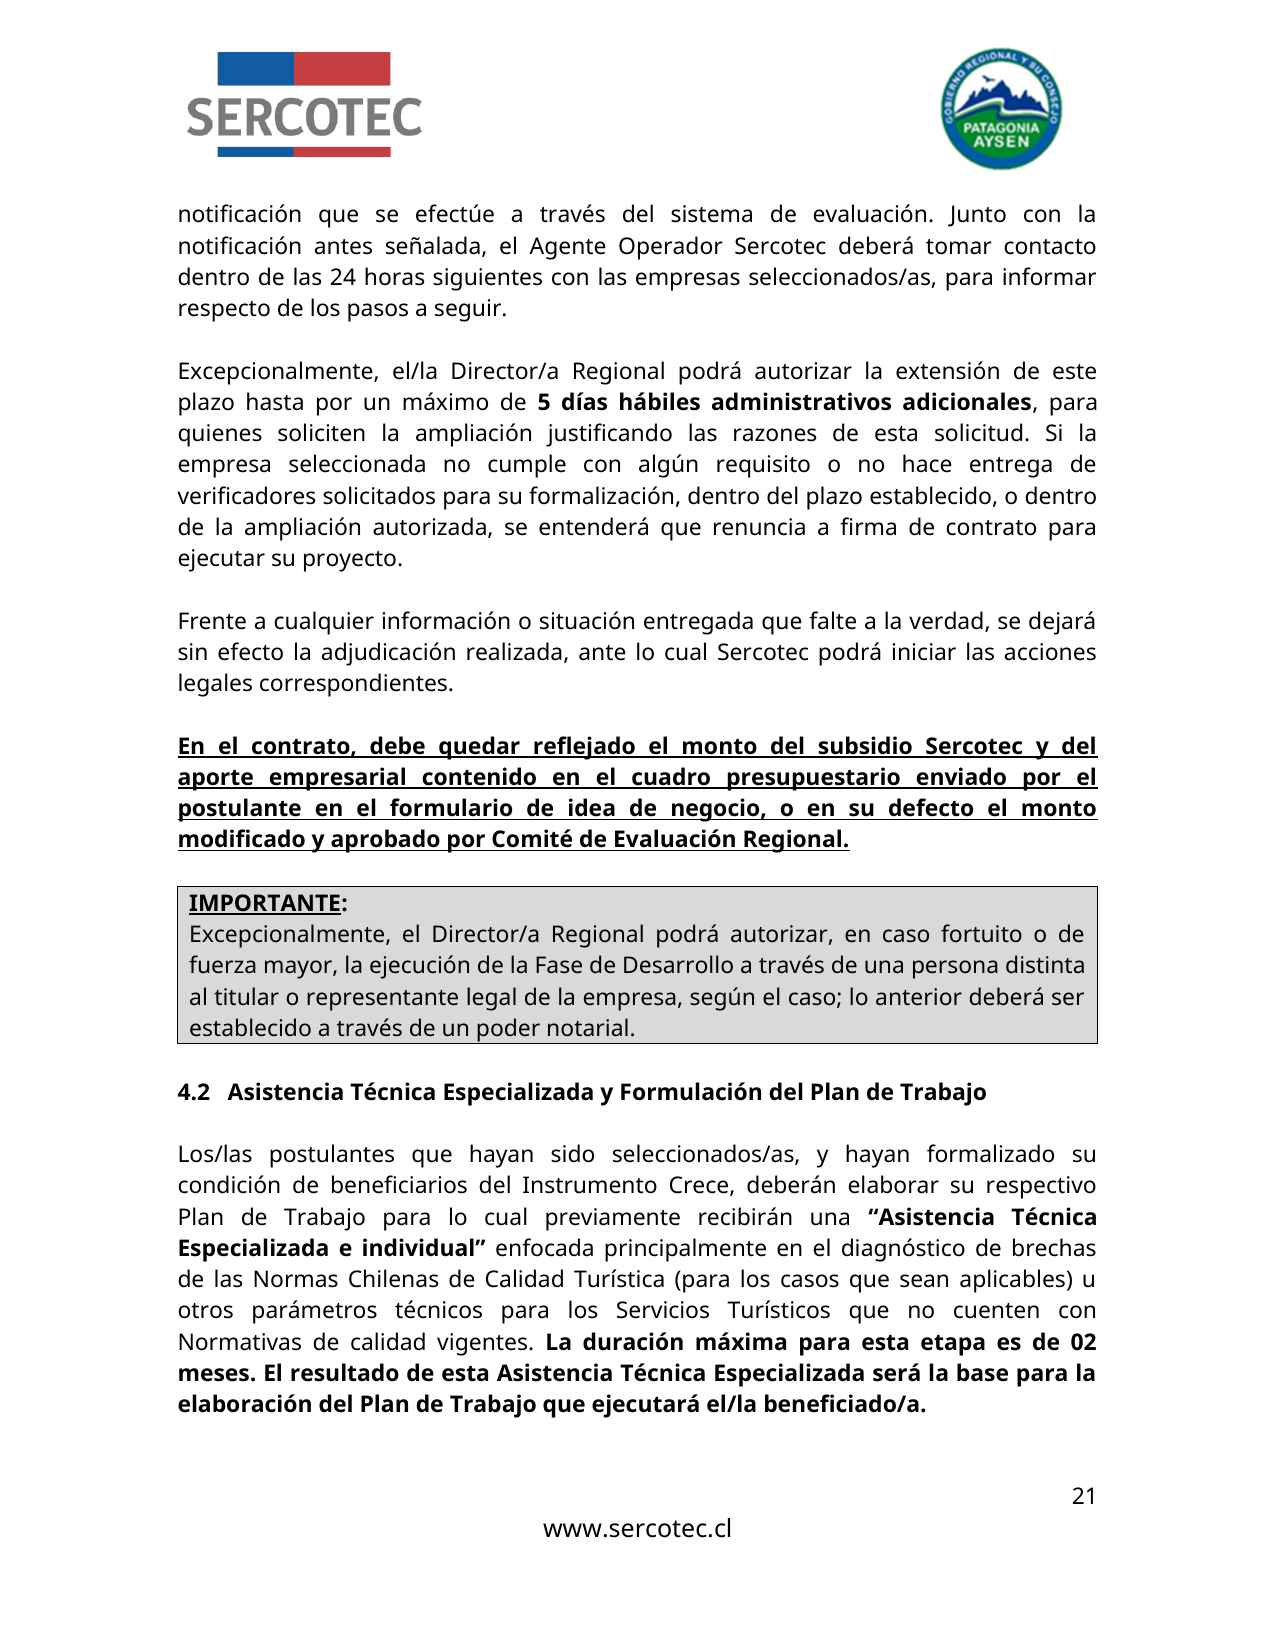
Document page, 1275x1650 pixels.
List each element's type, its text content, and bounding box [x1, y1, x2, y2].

table_header IMPORTANTE: Excepcionalmente, el Director/a Regional podrá autorizar, en caso fortuito o de fuerza mayor, la ejecución de la Fase de Desarrollo a través de una persona distinta al titular o representante legal de la empresa, según el caso; lo anterior deberá ser establecido a través de un poder notarial. [178, 887, 1097, 1043]
text Los/las postulantes que hayan sido seleccionados/as, y hayan formalizado su condición de beneficiarios del Instrumento Crece, deberán elaborar su respectivo Plan de Trabajo para lo cual previamente recibirán una “Asistencia Técnica Especializada e individual” enfocada principalmente en el diagnóstico de brechas de las Normas Chilenas de Calidad Turística (para los casos que sean aplicables) u otros parámetros técnicos para los Servicios Turísticos que no cuenten con Normativas de calidad vigentes. La duración máxima para esta etapa es de 02 meses. El resultado de esta Asistencia Técnica Especializada será la base para la elaboración del Plan de Trabajo que ejecutará el/la beneficiado/a. [177, 1138, 1098, 1419]
text En el contrato, debe quedar reflejado el monto del subsidio Sercotec y del aporte empresarial contenido en el cuadro presupuestario enviado por el postulante en el formulario de idea de negocio, o en su defecto el monto modificado y aprobado por Comité de Evaluación Regional. [177, 788, 1098, 819]
text En el contrato, debe quedar reflejado el monto del subsidio Sercotec y del aporte empresarial contenido en el cuadro presupuestario enviado por el postulante en el formulario de idea de negocio, o en su defecto el monto modificado y aprobado por Comité de Evaluación Regional. [177, 757, 1098, 787]
text Frente a cualquier información o situación entregada que falte a la verdad, se dejará sin efecto la adjudicación realizada, ante lo cual Sercotec podrá iniciar las acciones legales correspondientes. [177, 604, 1098, 698]
text Excepcionalmente, el/la Director/a Regional podrá autorizar la extensión de este plazo hasta por un máximo de 5 días hábiles administrativos adicionales, para quienes soliciten la ampliación justificando las razones de esta solicitud. Si la empresa seleccionada no cumple con algún requisito o no hace entrega de verificadores solicitados para su formalización, dentro del plazo establecido, o dentro de la ampliación autorizada, se entenderá que renuncia a firma de contrato para ejecutar su proyecto. [177, 354, 1098, 573]
text En el contrato, debe quedar reflejado el monto del subsidio Sercotec y del aporte empresarial contenido en el cuadro presupuestario enviado por el postulante en el formulario de idea de negocio, o en su defecto el monto modificado y aprobado por Comité de Evaluación Regional. [177, 729, 1098, 756]
list Asistencia Técnica Especializada y Formulación del Plan de Trabajo [177, 1075, 1098, 1107]
text En el contrato, debe quedar reflejado el monto del subsidio Sercotec y del aporte empresarial contenido en el cuadro presupuestario enviado por el postulante en el formulario de idea de negocio, o en su defecto el monto modificado y aprobado por Comité de Evaluación Regional. [177, 820, 1098, 854]
picture [917, 24, 1086, 194]
picture [177, 44, 433, 167]
